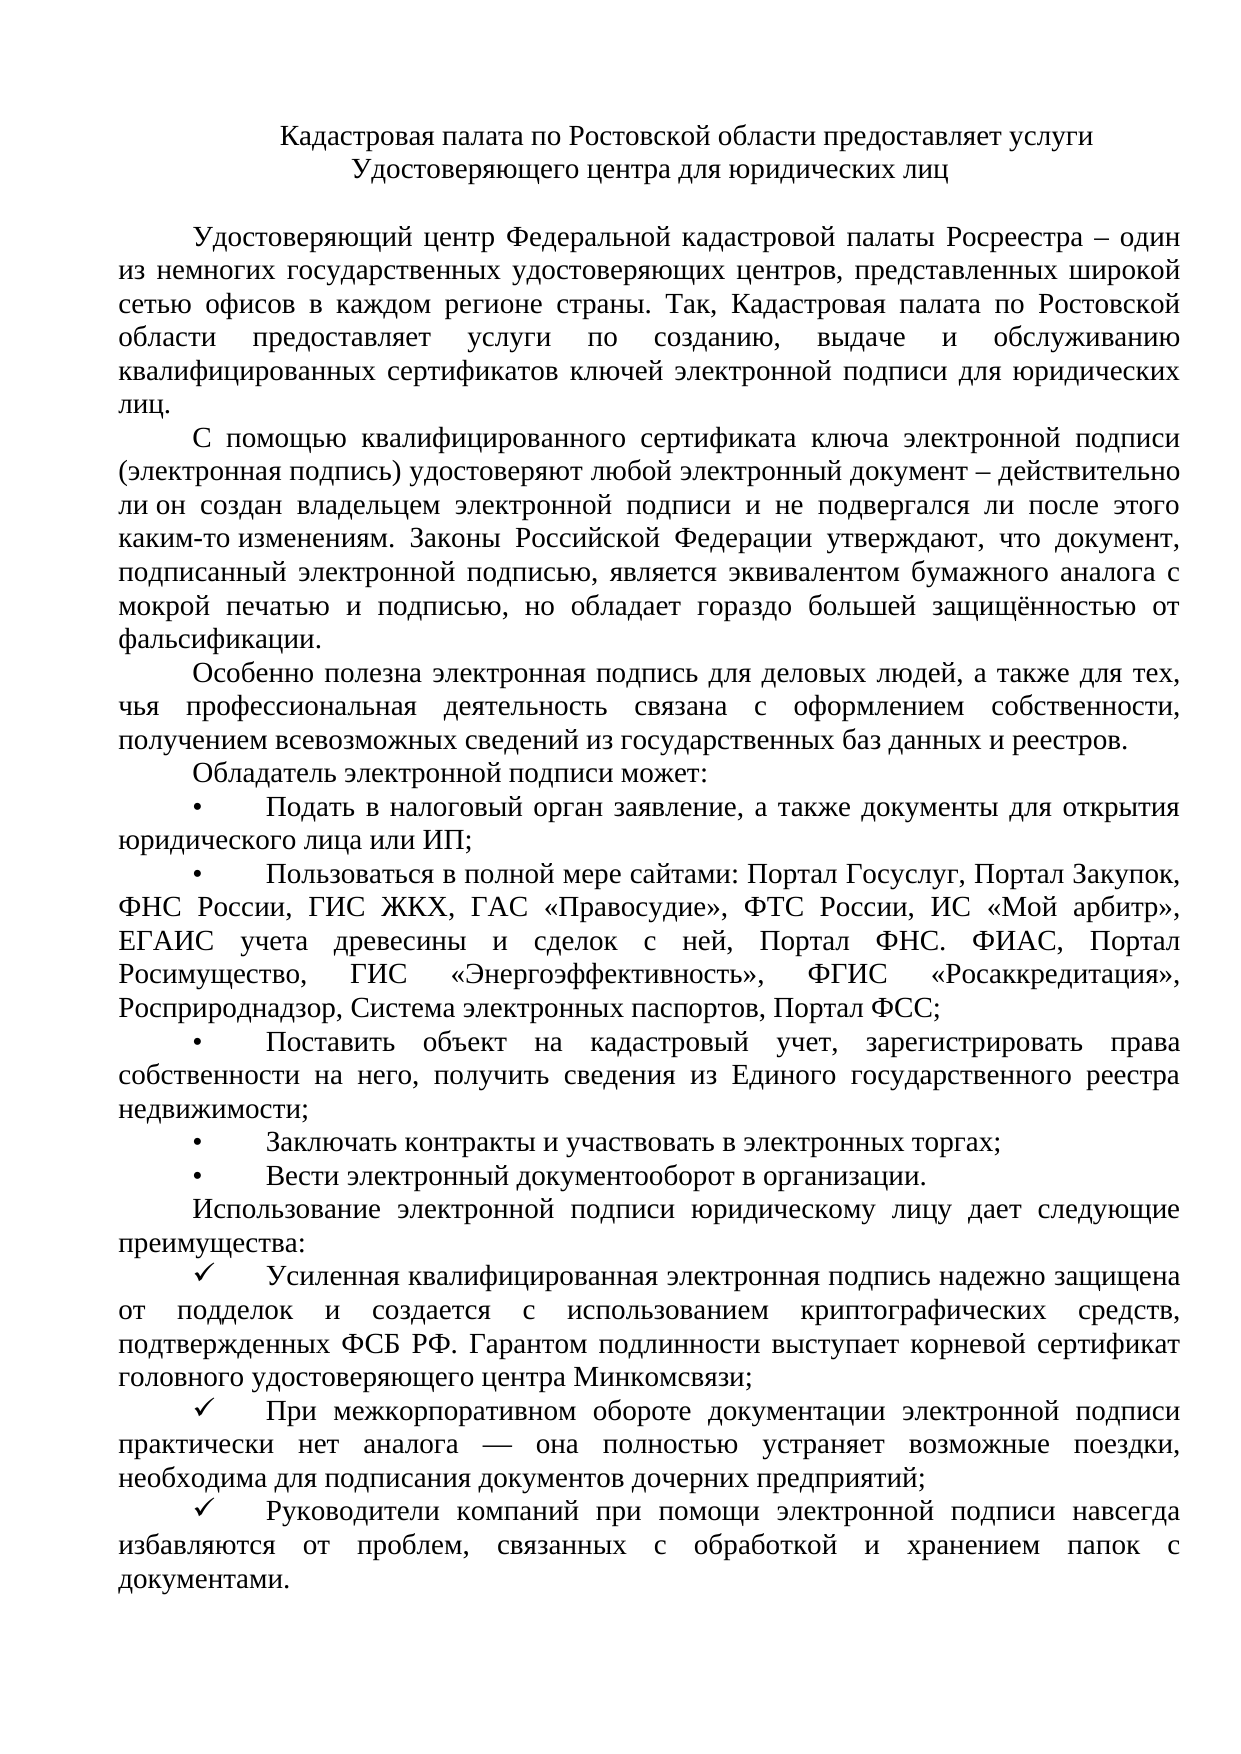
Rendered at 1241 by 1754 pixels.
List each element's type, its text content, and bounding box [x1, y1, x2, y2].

list • Поставить объект на кадастровый учет, зарегистрировать права собственности на него, получить сведения из Единого государственного реестра недвижимости; [118, 1024, 1181, 1124]
list • Пользоваться в полной мере сайтами: Портал Госуслуг, Портал Закупок, ФНС России, ГИС ЖКХ, ГАС «Правосудие», ФТС России, ИС «Мой арбитр», ЕГАИС учета древесины и сделок с ней, Портал ФНС. ФИАС, Портал Росимущество, ГИС «Энергоэффективность», ФГИС «Росаккредитация», Росприроднадзор, Система электронных паспортов, Портал ФСС; [118, 856, 1181, 1024]
text Обладатель электронной подписи может: [118, 755, 1181, 789]
text Кадастровая палата по Ростовской области предоставляет услуги Удостоверяющего центра для юридических лиц [118, 118, 1181, 185]
list • Подать в налоговый орган заявление, а также документы для открытия юридического лица или ИП; [118, 789, 1181, 856]
list Руководители компаний при помощи электронной подписи навсегда избавляются от проблем, связанных с обработкой и хранением папок с документами. [118, 1493, 1181, 1594]
text С помощью квалифицированного сертификата ключа электронной подписи (электронная подпись) удостоверяют любой электронный документ – действительно ли он создан владельцем электронной подписи и не подвергался ли после этого каким-то изменениям. Законы Российской Федерации утверждают, что документ, подписанный электронной подписью, является эквивалентом бумажного аналога с мокрой печатью и подписью, но обладает гораздо большей защищённостью от фальсификации. [118, 420, 1181, 655]
list • Заключать контракты и участвовать в электронных торгах; [118, 1124, 1181, 1158]
list Использование электронной подписи юридическому лицу дает следующие преимущества: [118, 1191, 1181, 1258]
text Удостоверяющий центр Федеральной кадастровой палаты Росреестра – один из немногих государственных удостоверяющих центров, представленных широкой сетью офисов в каждом регионе страны. Так, Кадастровая палата по Ростовской области предоставляет услуги по созданию, выдаче и обслуживанию квалифицированных сертификатов ключей электронной подписи для юридических лиц. [118, 219, 1181, 420]
list Усиленная квалифицированная электронная подпись надежно защищена от подделок и создается с использованием криптографических средств, подтвержденных ФСБ РФ. Гарантом подлинности выступает корневой сертификат головного удостоверяющего центра Минкомсвязи; [118, 1258, 1181, 1393]
list При межкорпоративном обороте документации электронной подписи практически нет аналога — она полностью устраняет возможные поездки, необходима для подписания документов дочерних предприятий; [118, 1393, 1181, 1493]
text Особенно полезна электронная подпись для деловых людей, а также для тех, чья профессиональная деятельность связана с оформлением собственности, получением всевозможных сведений из государственных баз данных и реестров. [118, 655, 1181, 755]
list • Вести электронный документооборот в организации. [118, 1158, 1181, 1191]
